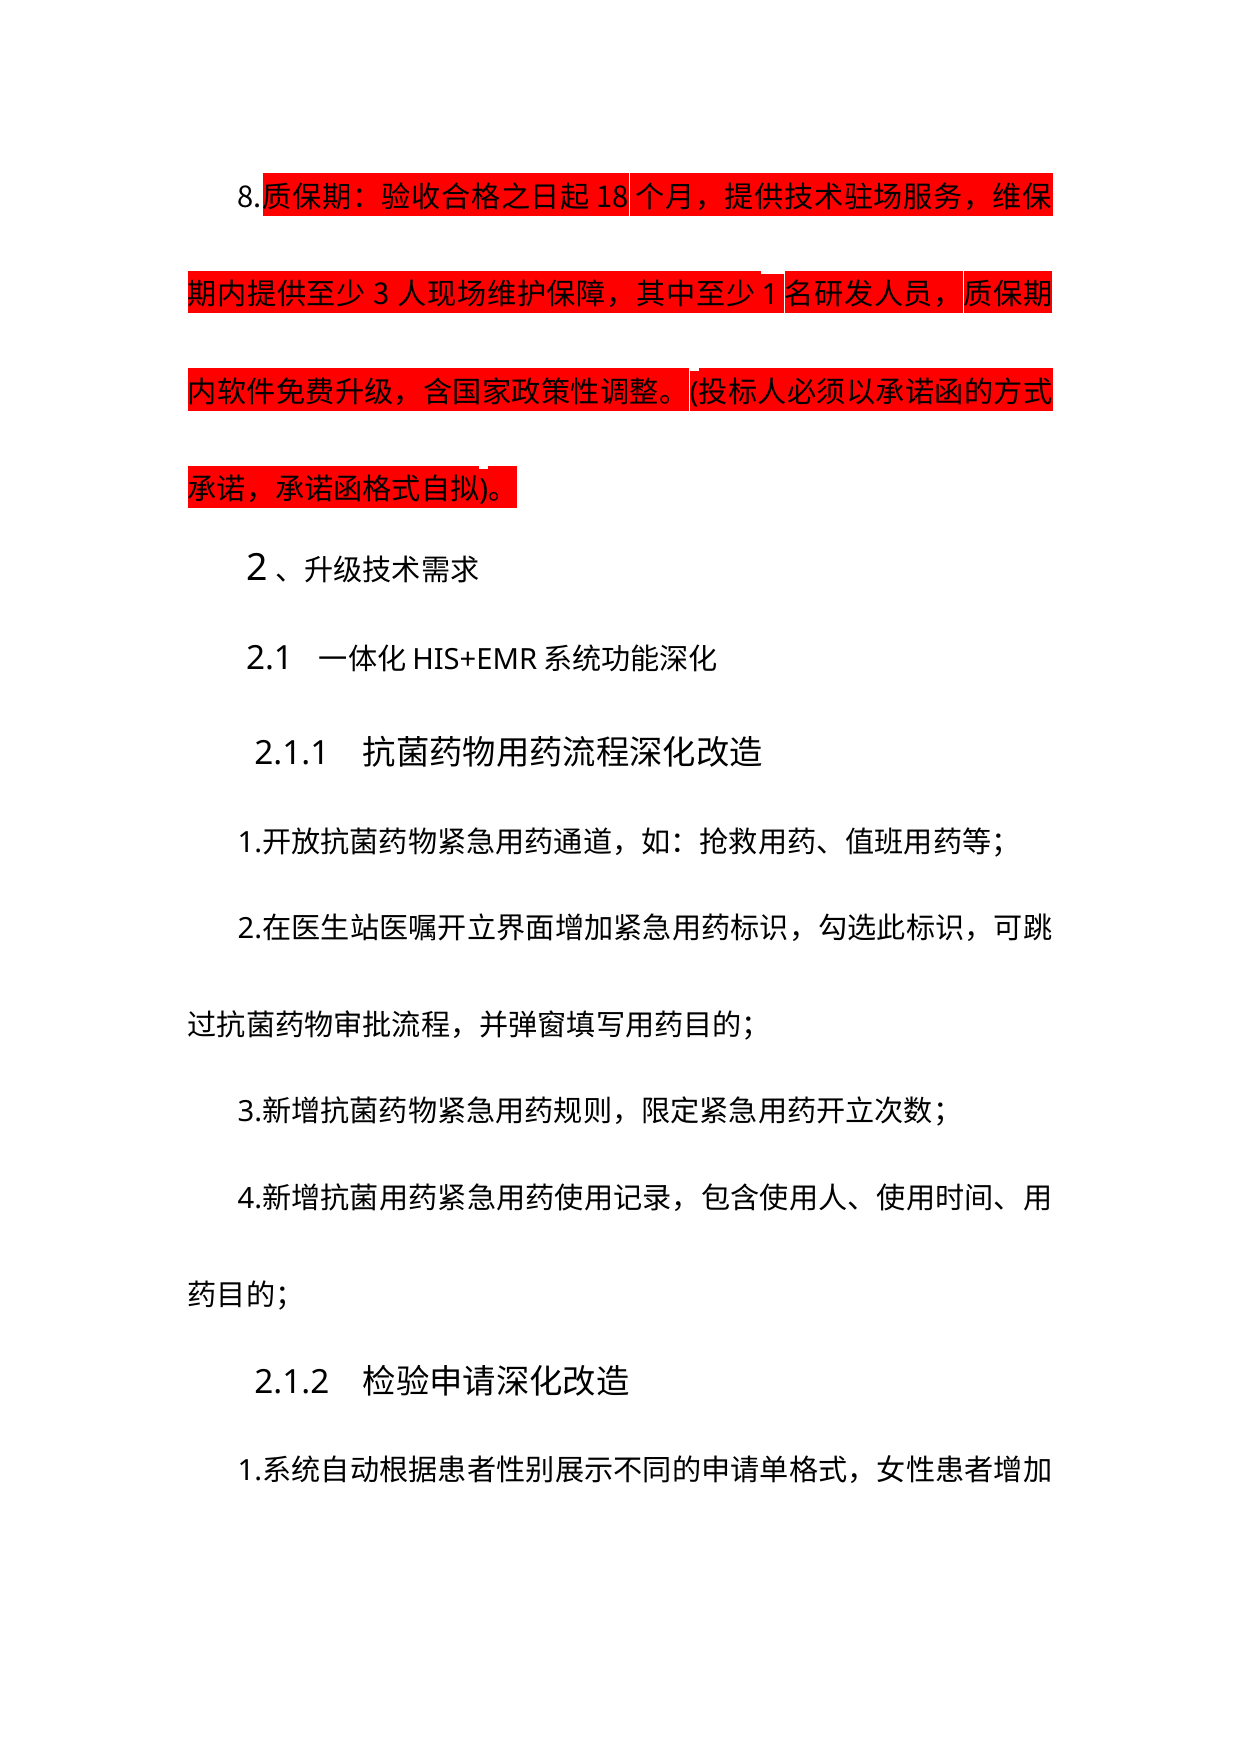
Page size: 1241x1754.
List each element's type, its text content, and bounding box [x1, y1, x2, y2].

text 4.新增抗菌用药紧急用药使用记录，包含使用人、使用时间、用药目的； [187, 1163, 1053, 1325]
text 3.新增抗菌药物紧急用药规则，限定紧急用药开立次数； [187, 1077, 1053, 1142]
subtitle 、升级技术需求 [187, 541, 1053, 592]
subtitle 检验申请深化改造 [187, 1347, 1053, 1412]
subtitle 抗菌药物用药流程深化改造 [187, 718, 1053, 783]
text 2.在医生站医嘱开立界面增加紧急用药标识，勾选此标识，可跳过抗菌药物审批流程，并弹窗填写用药目的； [187, 893, 1053, 1056]
text 8.质保期：验收合格之日起18个月，提供技术驻场服务，维保期内提供至少 3 人现场维护保障，其中至少1名研发人员，质保期内软件免费升级，含国家政策性调整。(投标人必须以承诺函的方式承诺，承诺函格式自拟)。 [187, 162, 1053, 519]
text 1.开放抗菌药物紧急用药通道，如：抢救用药、值班用药等； [187, 807, 1053, 872]
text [187, 1436, 1053, 1501]
subtitle 一体化HIS+EMR系统功能深化 [187, 633, 1053, 679]
